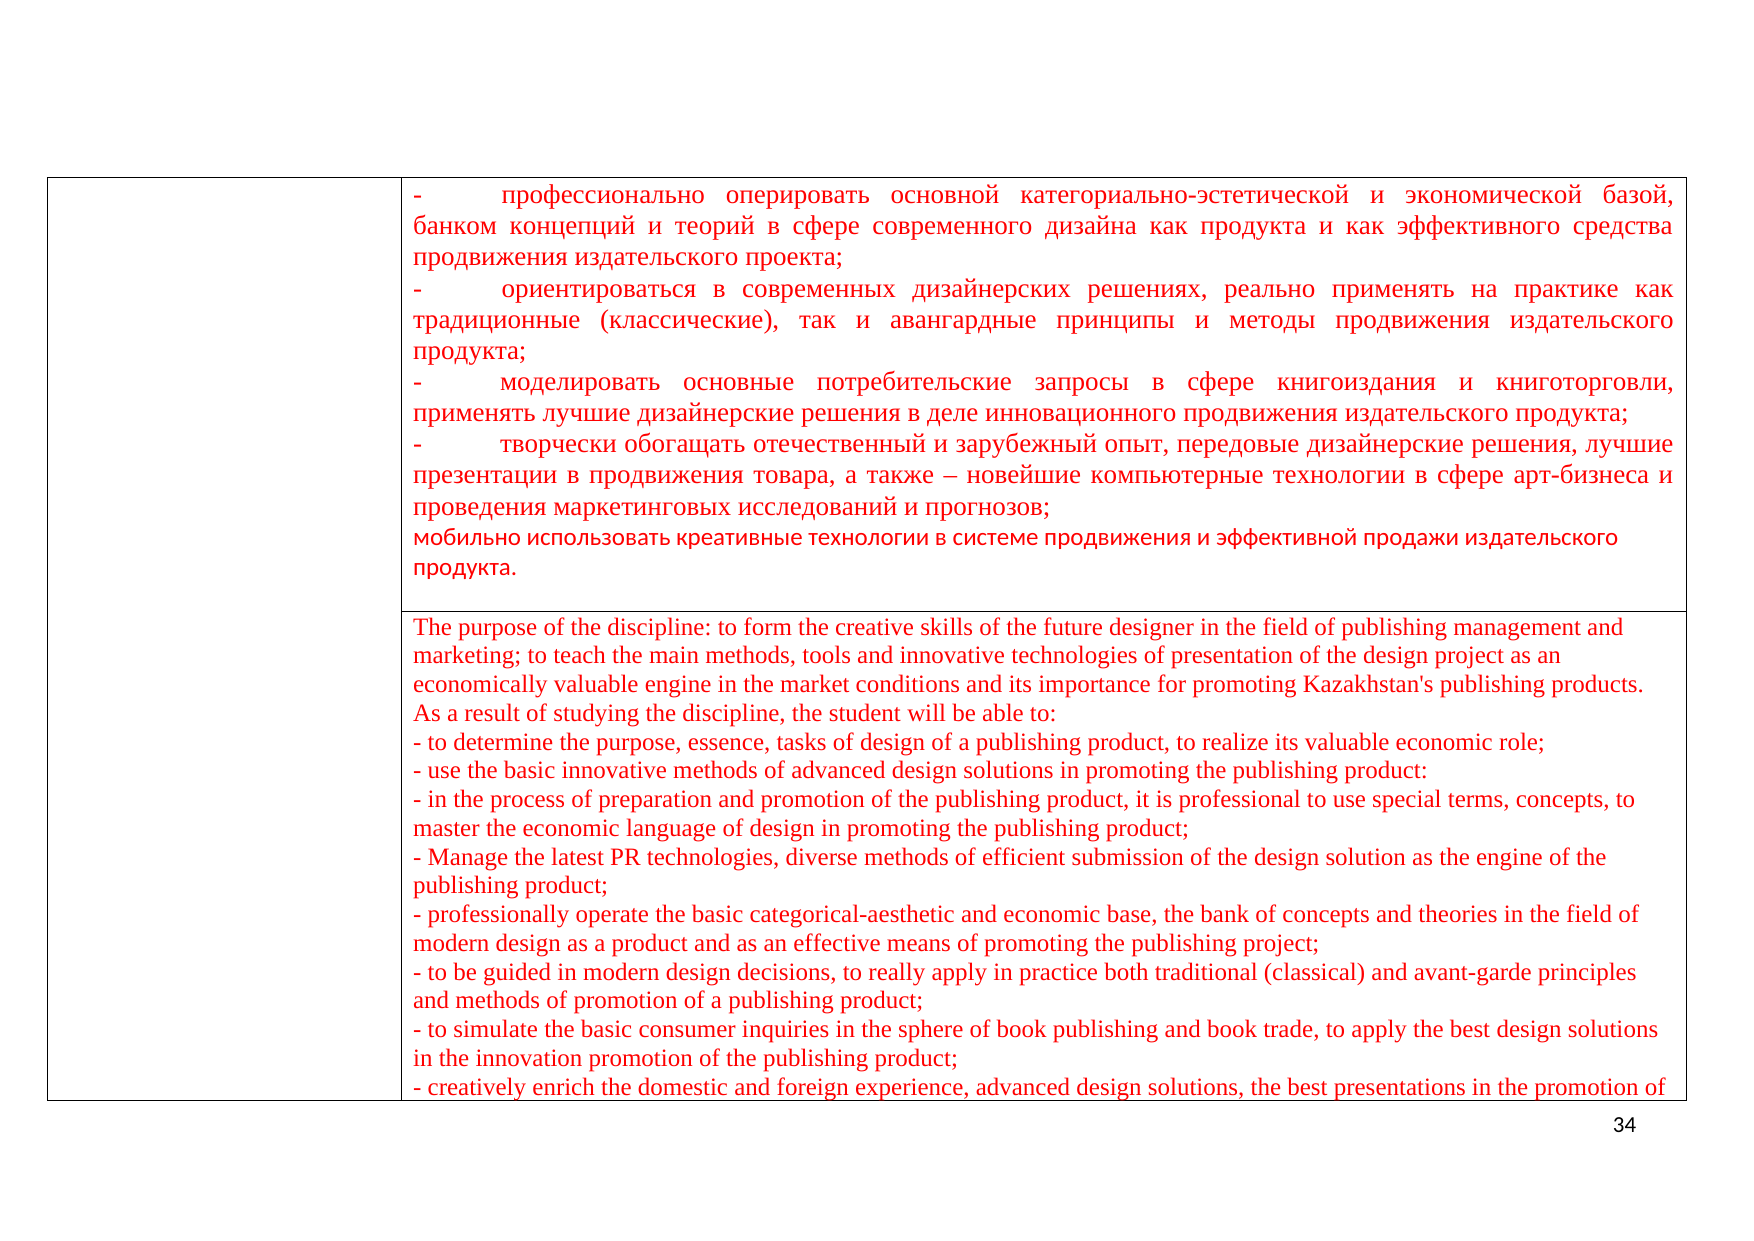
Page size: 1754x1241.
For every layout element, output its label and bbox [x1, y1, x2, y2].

table_cell [402, 612, 1686, 1100]
table_cell [402, 178, 1686, 611]
